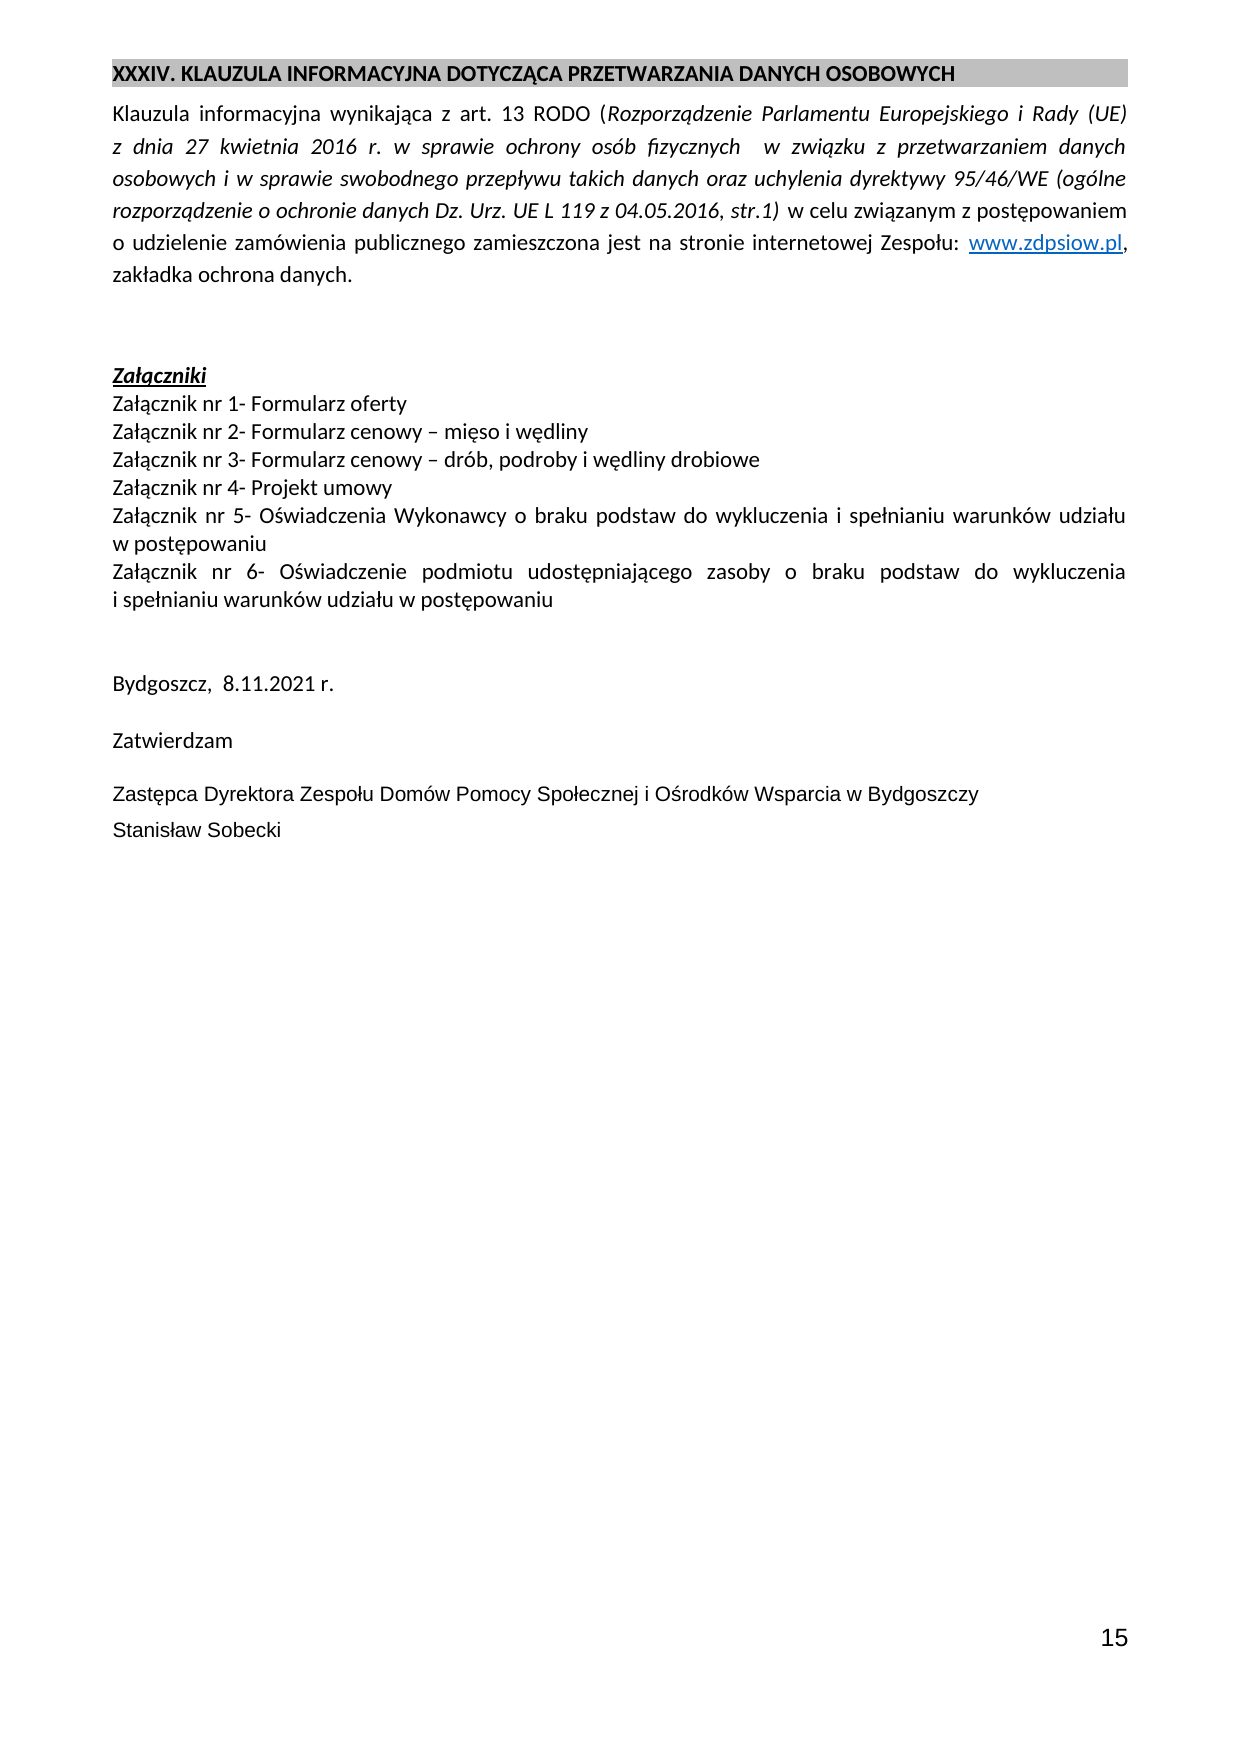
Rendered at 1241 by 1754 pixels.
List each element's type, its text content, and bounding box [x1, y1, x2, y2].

text Bydgoszcz, 8.11.2021 r. [112, 669, 1128, 697]
text Załącznik nr 1- Formularz oferty [112, 389, 1128, 417]
text Zastępca Dyrektora Zespołu Domów Pomocy Społecznej i Ośrodków Wsparcia w Bydgoszczy [112, 782, 1128, 806]
text Stanisław Sobecki [112, 818, 1128, 842]
text Klauzula informacyjna wynikająca z art. 13 RODO (Rozporządzenie Parlamentu Europejskiego i Rady (UE) z dnia 27 kwietnia 2016 r. w sprawie ochrony osób fizycznych w związku z przetwarzaniem danych osobowych i w sprawie swobodnego przepływu takich danych oraz uchylenia dyrektywy 95/46/WE (ogólne rozporządzenie o ochronie danych Dz. Urz. UE L 119 z 04.05.2016, str.1) w celu związanym z postępowaniem o udzielenie zamówienia publicznego zamieszczona jest na stronie internetowej Zespołu: www.zdpsiow.pl, zakładka ochrona danych. [112, 99, 1128, 288]
text Załącznik nr 2- Formularz cenowy – mięso i wędliny [112, 417, 1128, 445]
text Załącznik nr 6- Oświadczenie podmiotu udostępniającego zasoby o braku podstaw do wykluczenia i spełnianiu warunków udziału w postępowaniu [112, 557, 1128, 613]
text XXXIV. KLAUZULA INFORMACYJNA DOTYCZĄCA PRZETWARZANIA DANYCH OSOBOWYCH [112, 59, 1128, 87]
text Załączniki [112, 361, 1128, 389]
text Zatwierdzam [112, 726, 1128, 754]
text Załącznik nr 3- Formularz cenowy – drób, podroby i wędliny drobiowe [112, 445, 1128, 473]
text Załącznik nr 4- Projekt umowy [112, 473, 1128, 501]
text Załącznik nr 5- Oświadczenia Wykonawcy o braku podstaw do wykluczenia i spełnianiu warunków udziału w postępowaniu [112, 501, 1128, 557]
